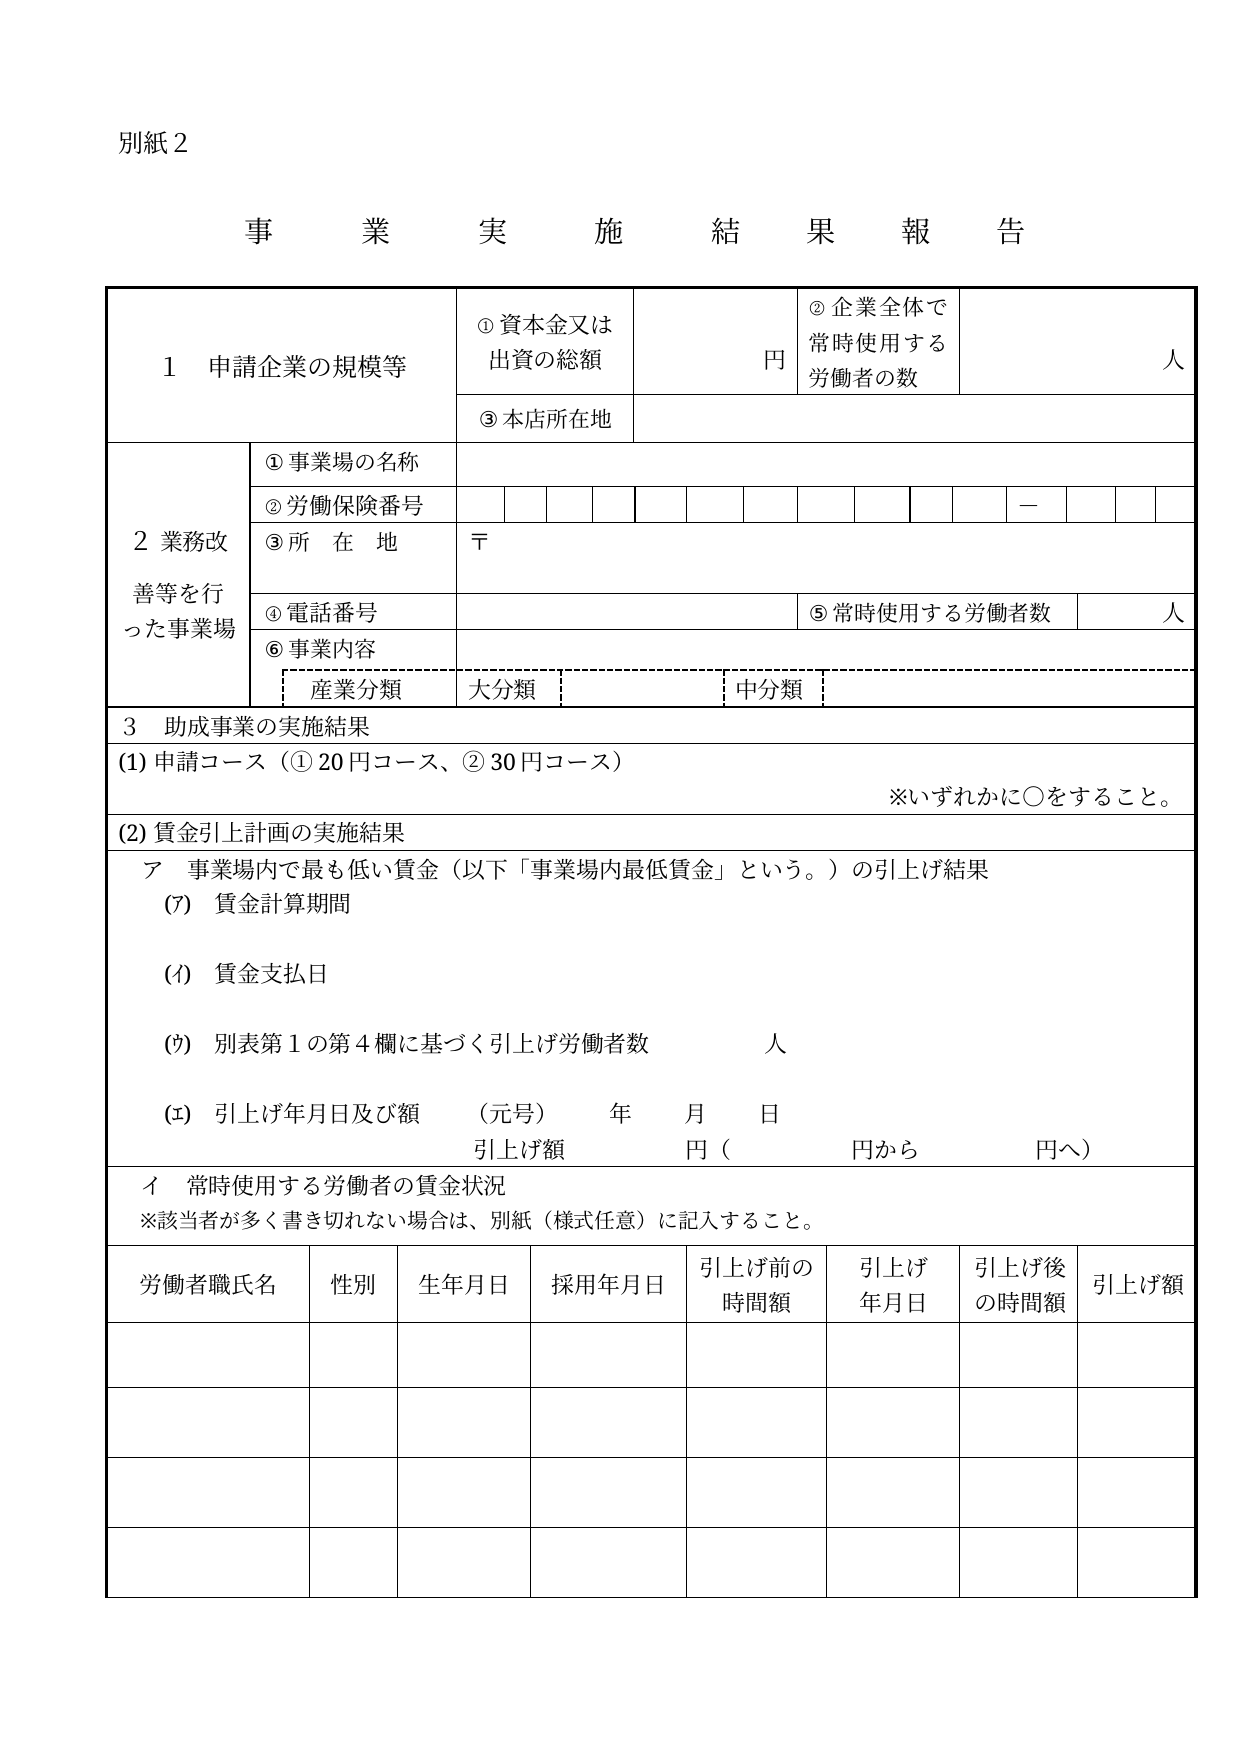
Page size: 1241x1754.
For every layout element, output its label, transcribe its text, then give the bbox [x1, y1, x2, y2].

table_cell [457, 630, 1194, 669]
table_cell [687, 487, 743, 522]
table_cell [108, 1458, 309, 1527]
table_cell 引上げ額 [1078, 1246, 1194, 1322]
table_cell [505, 487, 546, 522]
table_cell 労働者職氏名 [108, 1246, 309, 1322]
table_cell 中分類 [724, 669, 823, 706]
table_cell ③本店所在地 [457, 395, 633, 442]
table_cell [827, 1388, 959, 1457]
table_header ①資本金又は 出資の総額 [457, 289, 633, 394]
table_cell イ 常時使用する労働者の賃金状況 ※該当者が多く書き切れない場合は、別紙（様式任意）に記入すること。 [108, 1167, 1194, 1245]
table_cell [593, 487, 634, 522]
table_header 円 [634, 289, 797, 394]
table_cell ④電話番号 [251, 594, 456, 629]
table_cell ⑥事業内容 [251, 630, 456, 669]
table_cell [960, 1528, 1077, 1597]
table_cell [398, 1323, 530, 1387]
table_cell [531, 1323, 686, 1387]
table_cell [827, 1323, 959, 1387]
table_cell [960, 1323, 1077, 1387]
table_cell 生年月日 [398, 1246, 530, 1322]
table_cell [108, 1323, 309, 1387]
table_cell [547, 487, 592, 522]
table_cell [636, 487, 686, 522]
table_cell [953, 487, 1006, 522]
table_cell [531, 1528, 686, 1597]
table_cell 〒 [457, 523, 1194, 593]
text 別紙２ [118, 107, 1050, 177]
table_cell [398, 1388, 530, 1457]
table_cell [687, 1388, 826, 1457]
table_cell [1156, 487, 1194, 522]
table_cell 人 [1078, 594, 1194, 629]
table_cell [310, 1388, 397, 1457]
table_header ②企業全体で常時使用する労働者の数 [798, 289, 959, 394]
table_cell [310, 1528, 397, 1597]
table_cell [310, 1458, 397, 1527]
table_cell [960, 1388, 1077, 1457]
table_cell ①事業場の名称 [251, 443, 456, 486]
table_cell 引上げ 年月日 [827, 1246, 959, 1322]
table_cell (1) 申請コース（①20円コース、②30円コース） ※いずれかに○をすること。 [108, 744, 1194, 813]
table_cell [108, 1388, 309, 1457]
table_cell [398, 1528, 530, 1597]
table_cell [1078, 1323, 1194, 1387]
table_cell [855, 487, 909, 522]
table_cell [827, 1528, 959, 1597]
table_cell [251, 669, 283, 706]
text 事 業 実 施 結 果 報 告 [118, 195, 1152, 265]
table_cell [687, 1323, 826, 1387]
table_cell (2) 賃金引上計画の実施結果 [108, 815, 1194, 849]
table_cell ２ 業務改善等を行 った事業場 [108, 443, 249, 706]
table_cell 引上げ後の時間額 [960, 1246, 1077, 1322]
table_cell [960, 1458, 1077, 1527]
table_cell [1067, 487, 1115, 522]
table_cell ３ 助成事業の実施結果 [108, 708, 1194, 742]
table_cell 産業分類 [283, 669, 456, 706]
table_cell 大分類 [457, 669, 561, 706]
table_header 人 [960, 289, 1194, 394]
table_header １ 申請企業の規模等 [108, 289, 456, 442]
table_cell [634, 395, 1194, 442]
table_cell [687, 1528, 826, 1597]
table_cell [1116, 487, 1155, 522]
table_cell ⑤常時使用する労働者数 [798, 594, 1077, 629]
table_cell [457, 443, 1194, 486]
table_cell [398, 1458, 530, 1527]
table_cell 引上げ前の 時間額 [687, 1246, 826, 1322]
table_cell [531, 1458, 686, 1527]
table_cell [1078, 1528, 1194, 1597]
table_cell [561, 669, 723, 706]
table_cell [457, 594, 797, 629]
table_cell [823, 669, 1194, 706]
table_cell [687, 1458, 826, 1527]
table_cell [1078, 1388, 1194, 1457]
table_cell [310, 1323, 397, 1387]
table_cell [1078, 1458, 1194, 1527]
table_cell [911, 487, 952, 522]
table_cell [531, 1388, 686, 1457]
table_cell [457, 487, 504, 522]
table_cell [108, 1528, 309, 1597]
table_cell ②労働保険番号 [251, 487, 456, 522]
table_cell 採用年月日 [531, 1246, 686, 1322]
table_cell ③所 在 地 [251, 523, 456, 593]
table_cell ア 事業場内で最も低い賃金（以下「事業場内最低賃金」という。）の引上げ結果 (ｱ) 賃金計算期間 (ｲ) 賃金支払日 (ｳ) 別表第１の第４欄に基づく引上げ労働者数 人 (ｴ) 引上げ年月日及び額 （元号） 年 月 日 引上げ額 円（ 円から 円へ） [108, 851, 1194, 1166]
table_cell [744, 487, 797, 522]
table_cell － [1007, 487, 1066, 522]
table_cell [827, 1458, 959, 1527]
table_cell [798, 487, 854, 522]
table_cell 性別 [310, 1246, 397, 1322]
